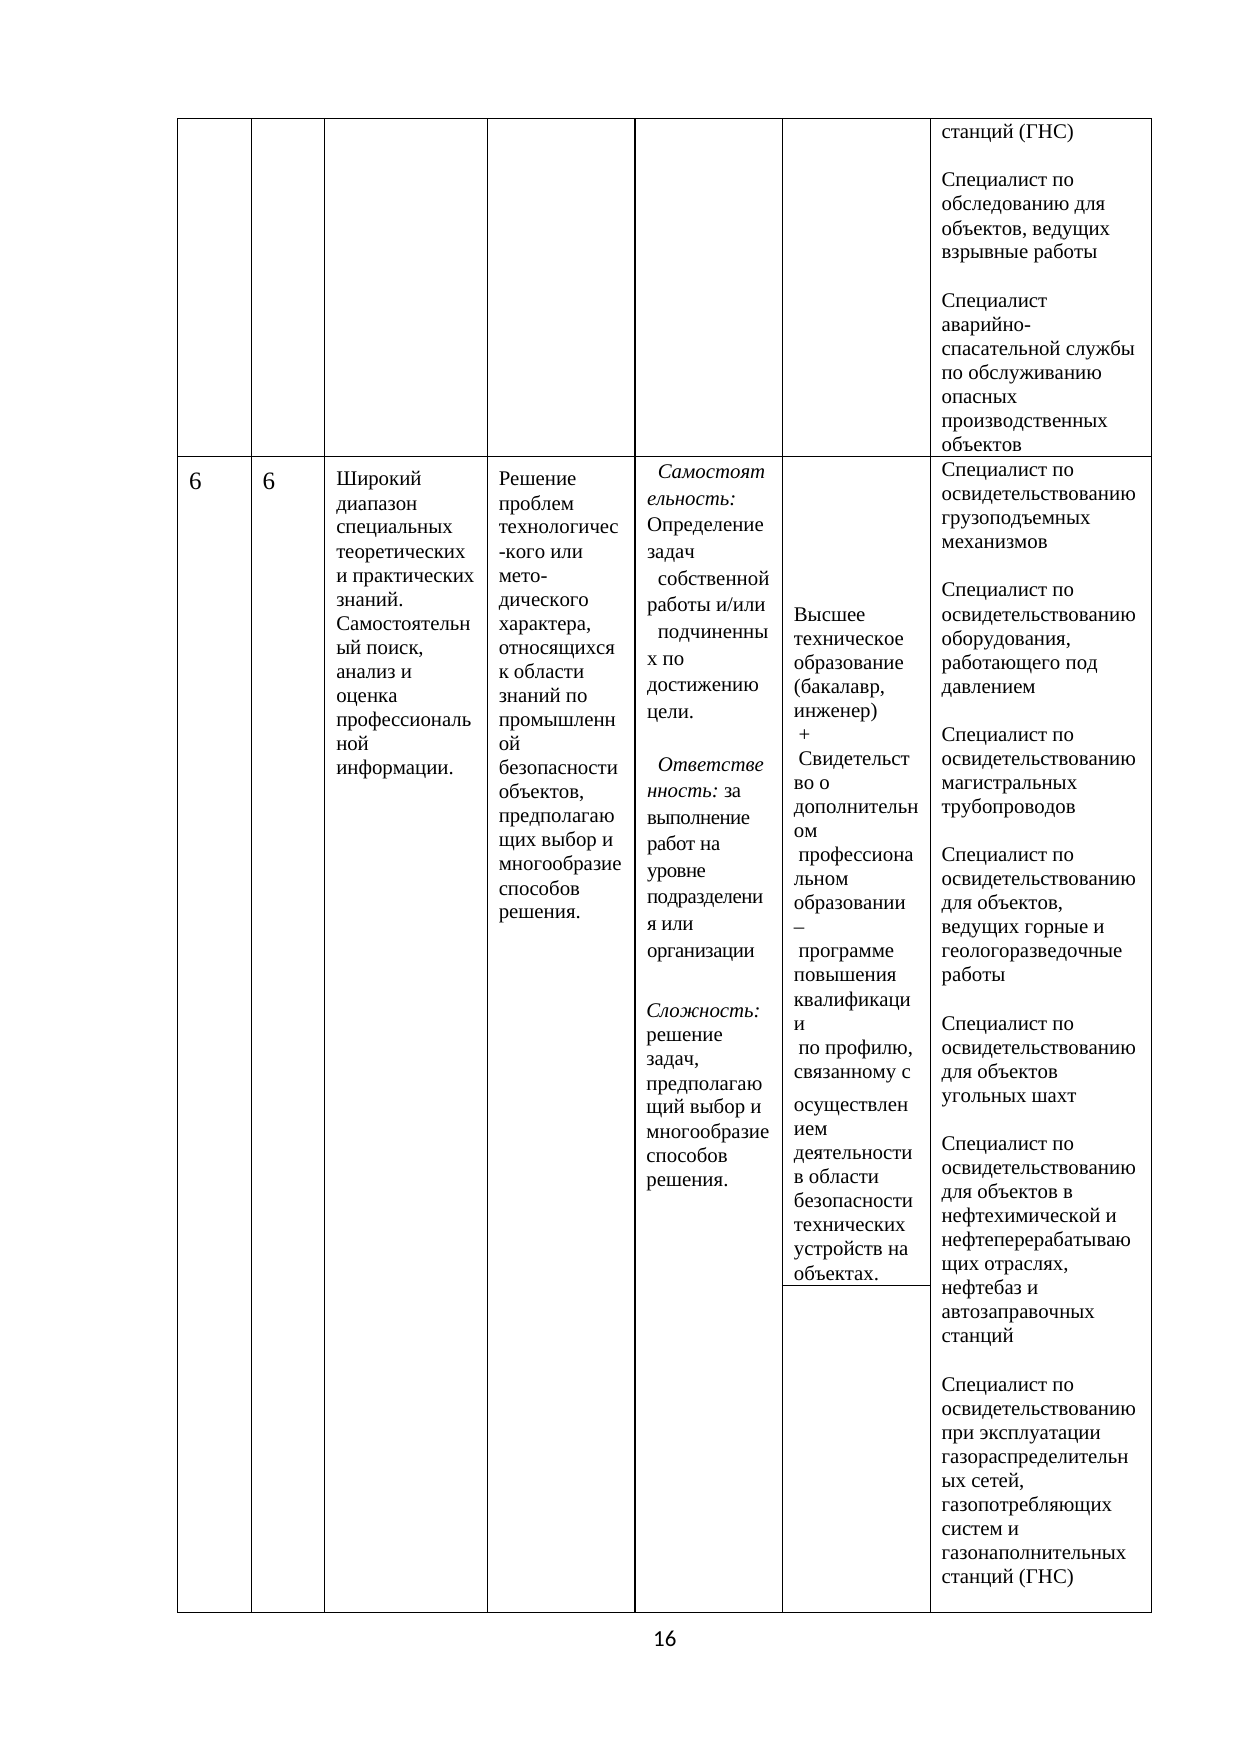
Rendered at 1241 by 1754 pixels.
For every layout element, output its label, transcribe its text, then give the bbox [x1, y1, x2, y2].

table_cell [931, 119, 1151, 456]
table_cell Решение проблем технологичес-кого или мето-дического характера, относящихся к области знаний по промышленной безопасности объектов, предполагающих выбор и многообразие способов решения. [488, 457, 634, 1612]
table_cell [488, 119, 634, 456]
table_cell Высшее техническое образование (бакалавр, инженер) + Свидетельство о дополнительном профессиональном образовании – программе повышения квалификации по профилю, связанному с осуществлением деятельности в области безопасности технических устройств на объектах. [783, 457, 930, 1284]
table_cell 6 [252, 457, 324, 1612]
table_cell Самостоятельность: Определение задач собственной работы и/или подчиненных по достижению цели. Ответственность: за выполнение работ на уровне подразделения или организации Сложность: решение задач, предполагающий выбор и многообразие способов решения. [636, 457, 782, 1612]
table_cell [325, 119, 487, 456]
table_cell Широкий диапазон специальных теоретических и практических знаний. Самостоятельный поиск, анализ и оценка профессиональной информации. [325, 457, 487, 1612]
table_cell 6 [178, 457, 251, 1612]
table_cell Специалист по освидетельствованию грузоподъемных механизмов Специалист по освидетельствованию оборудования, работающего под давлением Специалист по освидетельствованию магистральных трубопроводов Специалист по освидетельствованию для объектов, ведущих горные и геологоразведочные работы Специалист по освидетельствованию для объектов угольных шахт Специалист по освидетельствованию для объектов в нефтехимической и нефтеперерабатывающих отраслях, нефтебаз и автозаправочных станций Специалист по освидетельствованию при эксплуатации газораспределительных сетей, газопотребляющих систем и газонаполнительных станций (ГНС) Специалист по освидетельствованию для объектов, ведущих взрывные работы Специалист по техническому освидетельствованию опасных технических устройств: лифтов, эскалаторов, траволаторов, подъемников для маломобильных лиц без права выдачи заключения Специалист по техническому освидетельствованию канатных дорог и фуникулеров без права выдачи заключения Начальник смены аварийно-спасательной службы по обслуживанию опасных производственных объектов Специалист в сфере ПБ при проведении сварки и родственных процессов Специалист по обучению в сфере промышленной безопасности по объектам [931, 457, 1151, 1612]
table_cell [783, 1286, 930, 1612]
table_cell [636, 119, 782, 456]
table_cell 5 [252, 119, 324, 456]
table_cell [783, 119, 930, 456]
table_cell 5 [178, 119, 251, 456]
